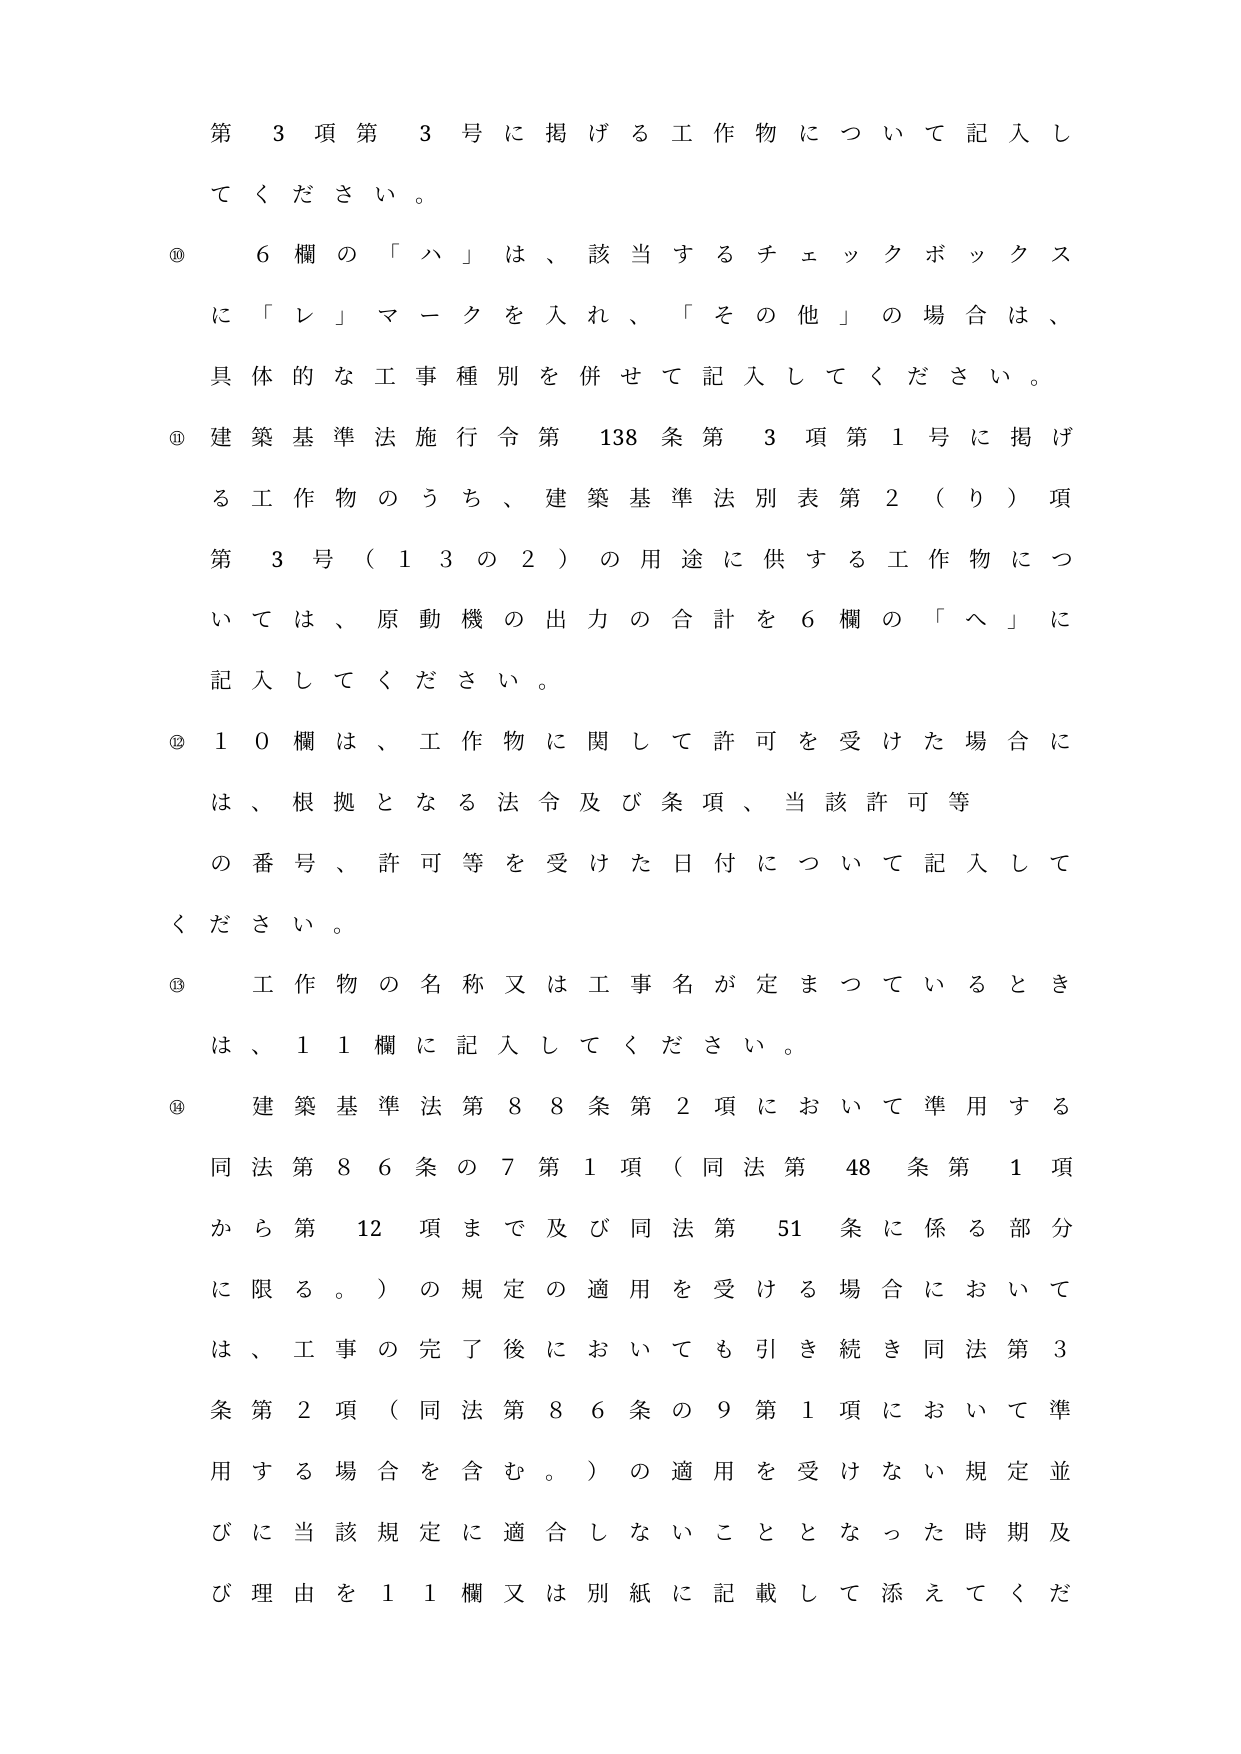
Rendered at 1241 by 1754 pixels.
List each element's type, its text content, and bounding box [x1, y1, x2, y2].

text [169, 1075, 1092, 1622]
list 建築基準法施行令第138条第3項第１号に掲げる工作物のうち、建築基準法別表第２（り）項第3号（１３の２）の用途に供する工作物については、原動機の出力の合計を６欄の「へ」に記入してください。 [169, 406, 1092, 710]
text の番号、許可等を受けた日付について記入してください。 [169, 831, 1092, 953]
list １０欄は、工作物に関して許可を受けた場合には、根拠となる法令及び条項、当該許可等 [169, 710, 1092, 831]
text ⑬ 工作物の名称又は工事名が定まつているときは、１１欄に記入してください。 [169, 953, 1092, 1075]
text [169, 101, 1092, 223]
text ⑩ ６欄の「ハ」は、該当するチェックボックスに「レ」マークを入れ、「その他」の場合は、具体的な工事種別を併せて記入してください。 [169, 223, 1092, 406]
